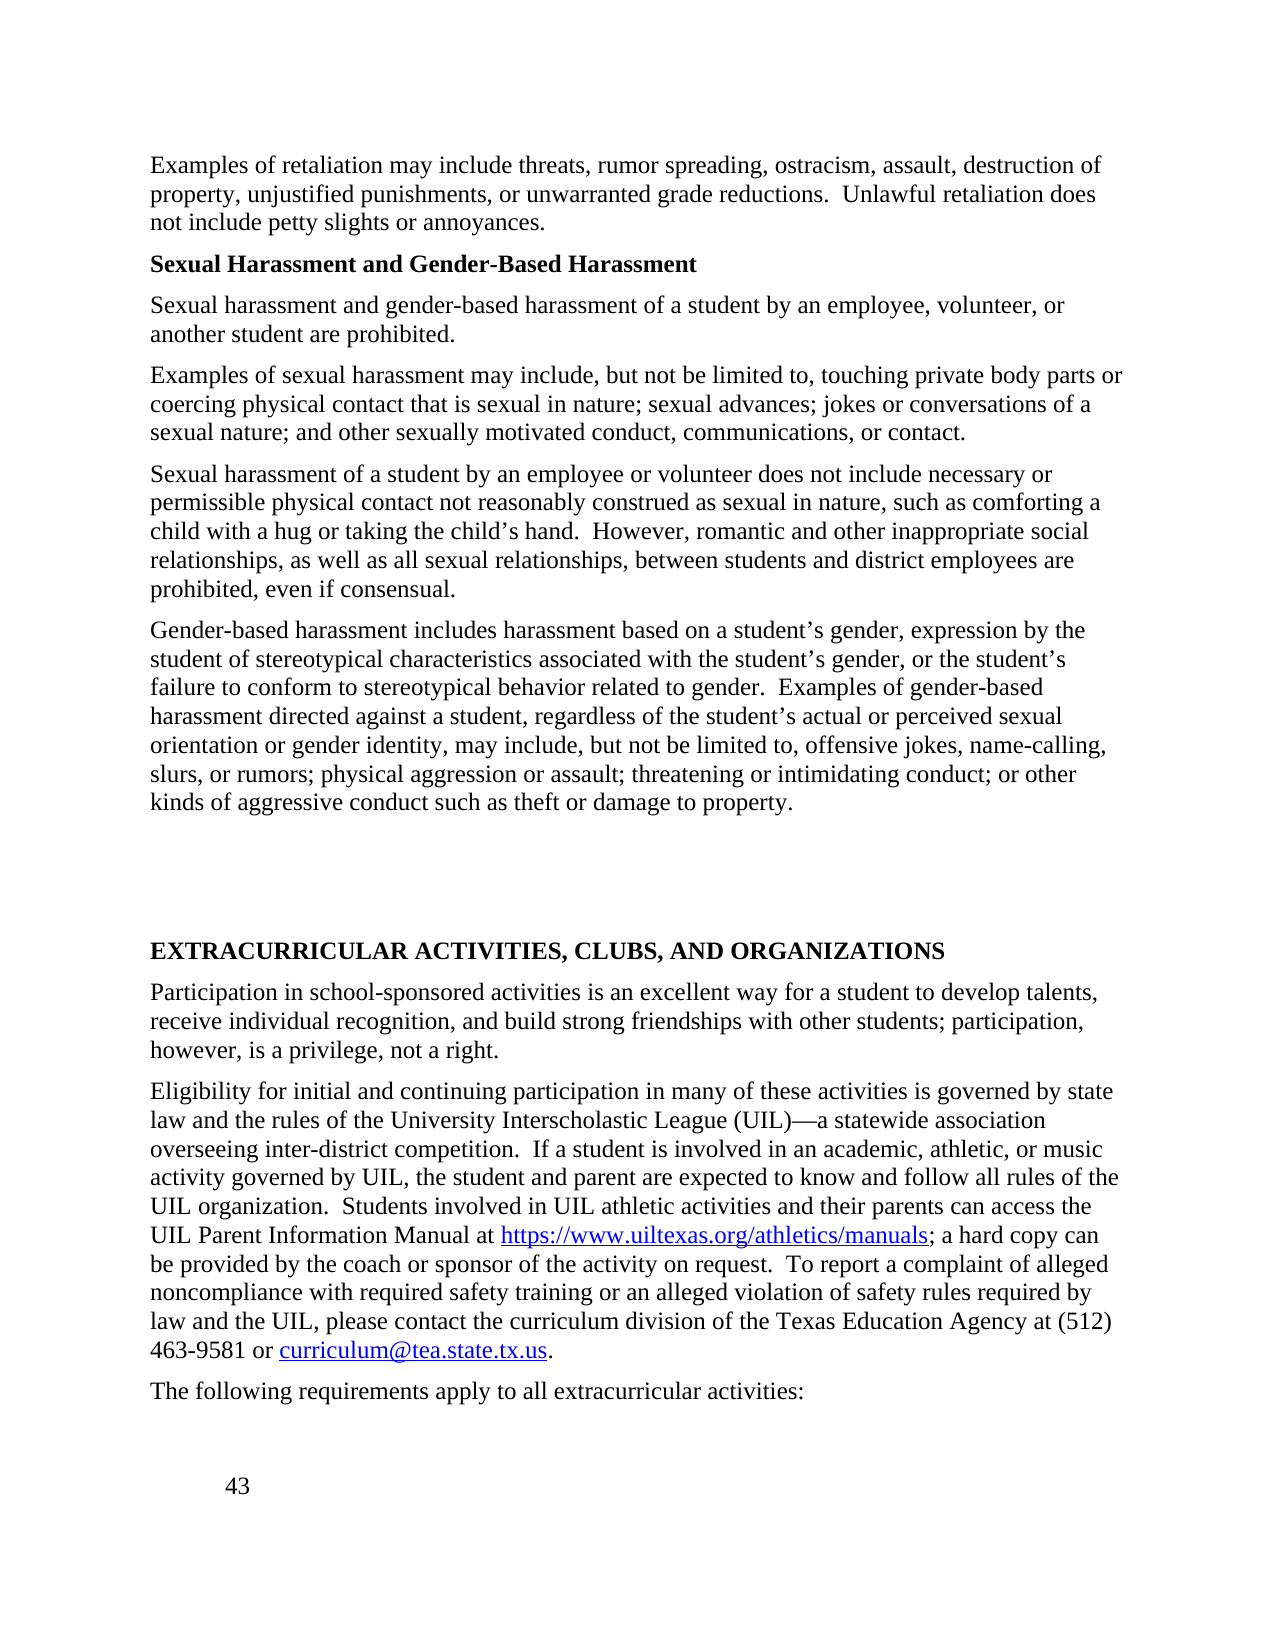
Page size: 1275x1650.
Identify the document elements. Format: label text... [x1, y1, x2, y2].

subtitle Sexual Harassment and Gender-Based Harassment [150, 249, 1125, 277]
text Sexual harassment of a student by an employee or volunteer does not include necessary or permissible physical contact not reasonably construed as sexual in nature, such as comforting a child with a hug or taking the child’s hand. However, romantic and other inappropriate social relationships, as well as all sexual relationships, between students and district employees are prohibited, even if consensual. [150, 459, 1125, 602]
text Examples of sexual harassment may include, but not be limited to, touching private body parts or coercing physical contact that is sexual in nature; sexual advances; jokes or conversations of a sexual nature; and other sexually motivated conduct, communications, or contact. [150, 360, 1125, 446]
text The following requirements apply to all extracurricular activities: [150, 1376, 1125, 1405]
text Examples of retaliation may include threats, rumor spreading, ostracism, assault, destruction of property, unjustified punishments, or unwarranted grade reductions. Unlawful retaliation does not include petty slights or annoyances. [150, 150, 1125, 236]
text Sexual harassment and gender-based harassment of a student by an employee, volunteer, or another student are prohibited. [150, 290, 1125, 347]
subtitle EXTRACURRICULAR ACTIVITIES, CLUBS, AND ORGANIZATIONS [150, 936, 1125, 965]
text Participation in school-sponsored activities is an excellent way for a student to develop talents, receive individual recognition, and build strong friendships with other students; participation, however, is a privilege, not a right. [150, 977, 1125, 1064]
text Gender-based harassment includes harassment based on a student’s gender, expression by the student of stereotypical characteristics associated with the student’s gender, or the student’s failure to conform to stereotypical behavior related to gender. Examples of gender-based harassment directed against a student, regardless of the student’s actual or perceived sexual orientation or gender identity, may include, but not be limited to, offensive jokes, name-calling, slurs, or rumors; physical aggression or assault; threatening or intimidating conduct; or other kinds of aggressive conduct such as theft or damage to property. [150, 615, 1125, 816]
text Eligibility for initial and continuing participation in many of these activities is governed by state law and the rules of the University Interscholastic League (UIL)—a statewide association overseeing inter-district competition. If a student is involved in an academic, athletic, or music activity governed by UIL, the student and parent are expected to know and follow all rules of the UIL organization. Students involved in UIL athletic activities and their parents can access the UIL Parent Information Manual at https://www.uiltexas.org/athletics/manuals; a hard copy can be provided by the coach or sponsor of the activity on request. To report a complaint of alleged noncompliance with required safety training or an alleged violation of safety rules required by law and the UIL, please contact the curriculum division of the Texas Education Agency at (512) 463-9581 or curriculum@tea.state.tx.us. [150, 1076, 1125, 1364]
